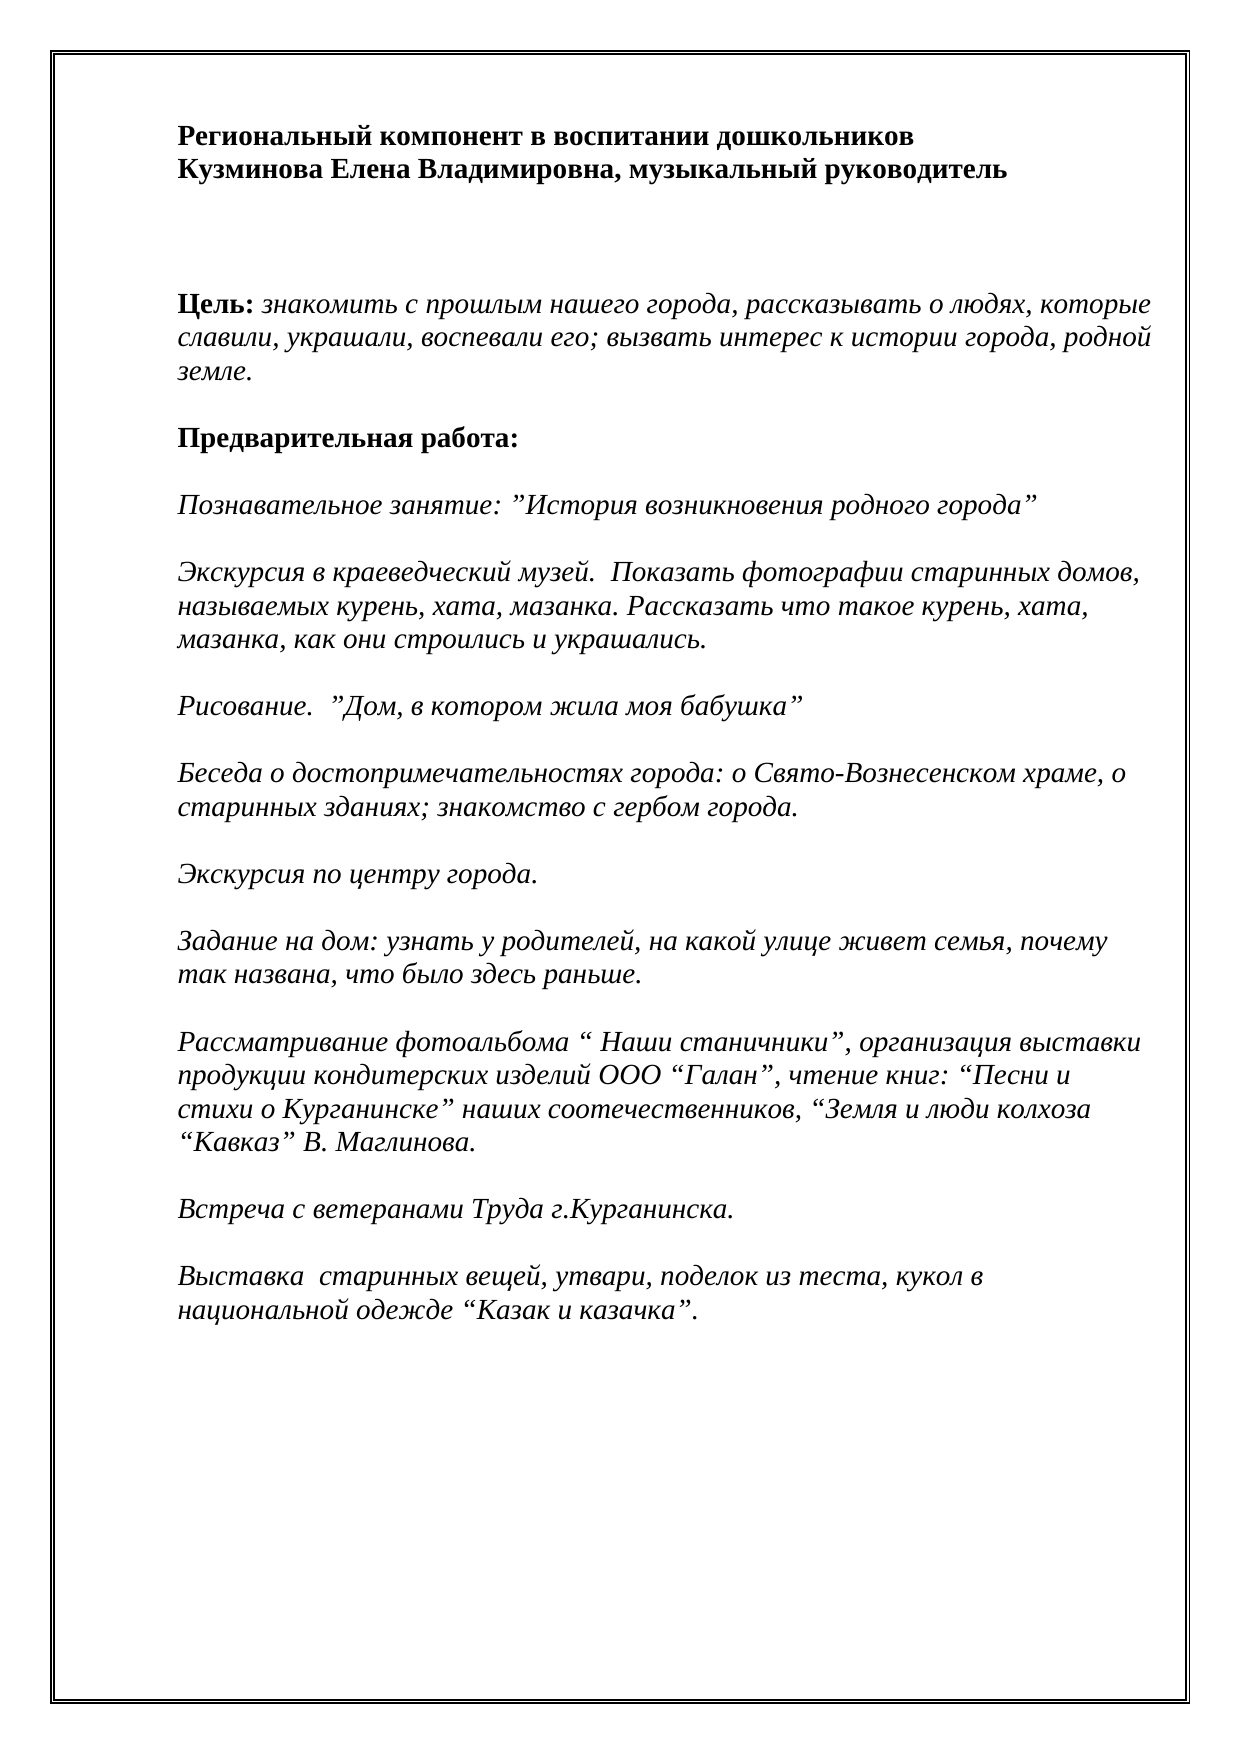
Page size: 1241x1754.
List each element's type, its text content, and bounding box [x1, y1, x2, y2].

text Беседа о достопримечательностях города: о Свято-Вознесенском храме, о старинных зданиях; знакомство с гербом города. [177, 755, 1152, 822]
text Кузминова Елена Владимировна, музыкальный руководитель [177, 152, 1152, 185]
text Рисование. ”Дом, в котором жила моя бабушка” [177, 688, 1152, 722]
text Цель: знакомить с прошлым нашего города, рассказывать о людях, которые славили, украшали, воспевали его; вызвать интерес к истории города, родной земле. [177, 286, 1152, 386]
text Рассматривание фотоальбома “ Наши станичники”, организация выставки продукции кондитерских изделий ООО “Галан”, чтение книг: “Песни и стихи о Курганинске” наших соотечественников, “Земля и люди колхоза “Кавказ” В. Маглинова. [177, 1024, 1152, 1158]
text Встреча с ветеранами Труда г.Курганинска. [177, 1191, 1152, 1225]
text Предварительная работа: [177, 420, 1152, 453]
text Задание на дом: узнать у родителей, на какой улице живет семья, почему так названа, что было здесь раньше. [177, 923, 1152, 990]
text Экскурсия в краеведческий музей. Показать фотографии старинных домов, называемых курень, хата, мазанка. Рассказать что такое курень, хата, мазанка, как они строились и украшались. [177, 554, 1152, 655]
text Выставка старинных вещей, утвари, поделок из теста, кукол в национальной одежде “Казак и казачка”. [177, 1258, 1152, 1326]
text Экскурсия по центру города. [177, 856, 1152, 889]
text Познавательное занятие: ”История возникновения родного города” [177, 487, 1152, 521]
text Региональный компонент в воспитании дошкольников [177, 118, 1152, 152]
